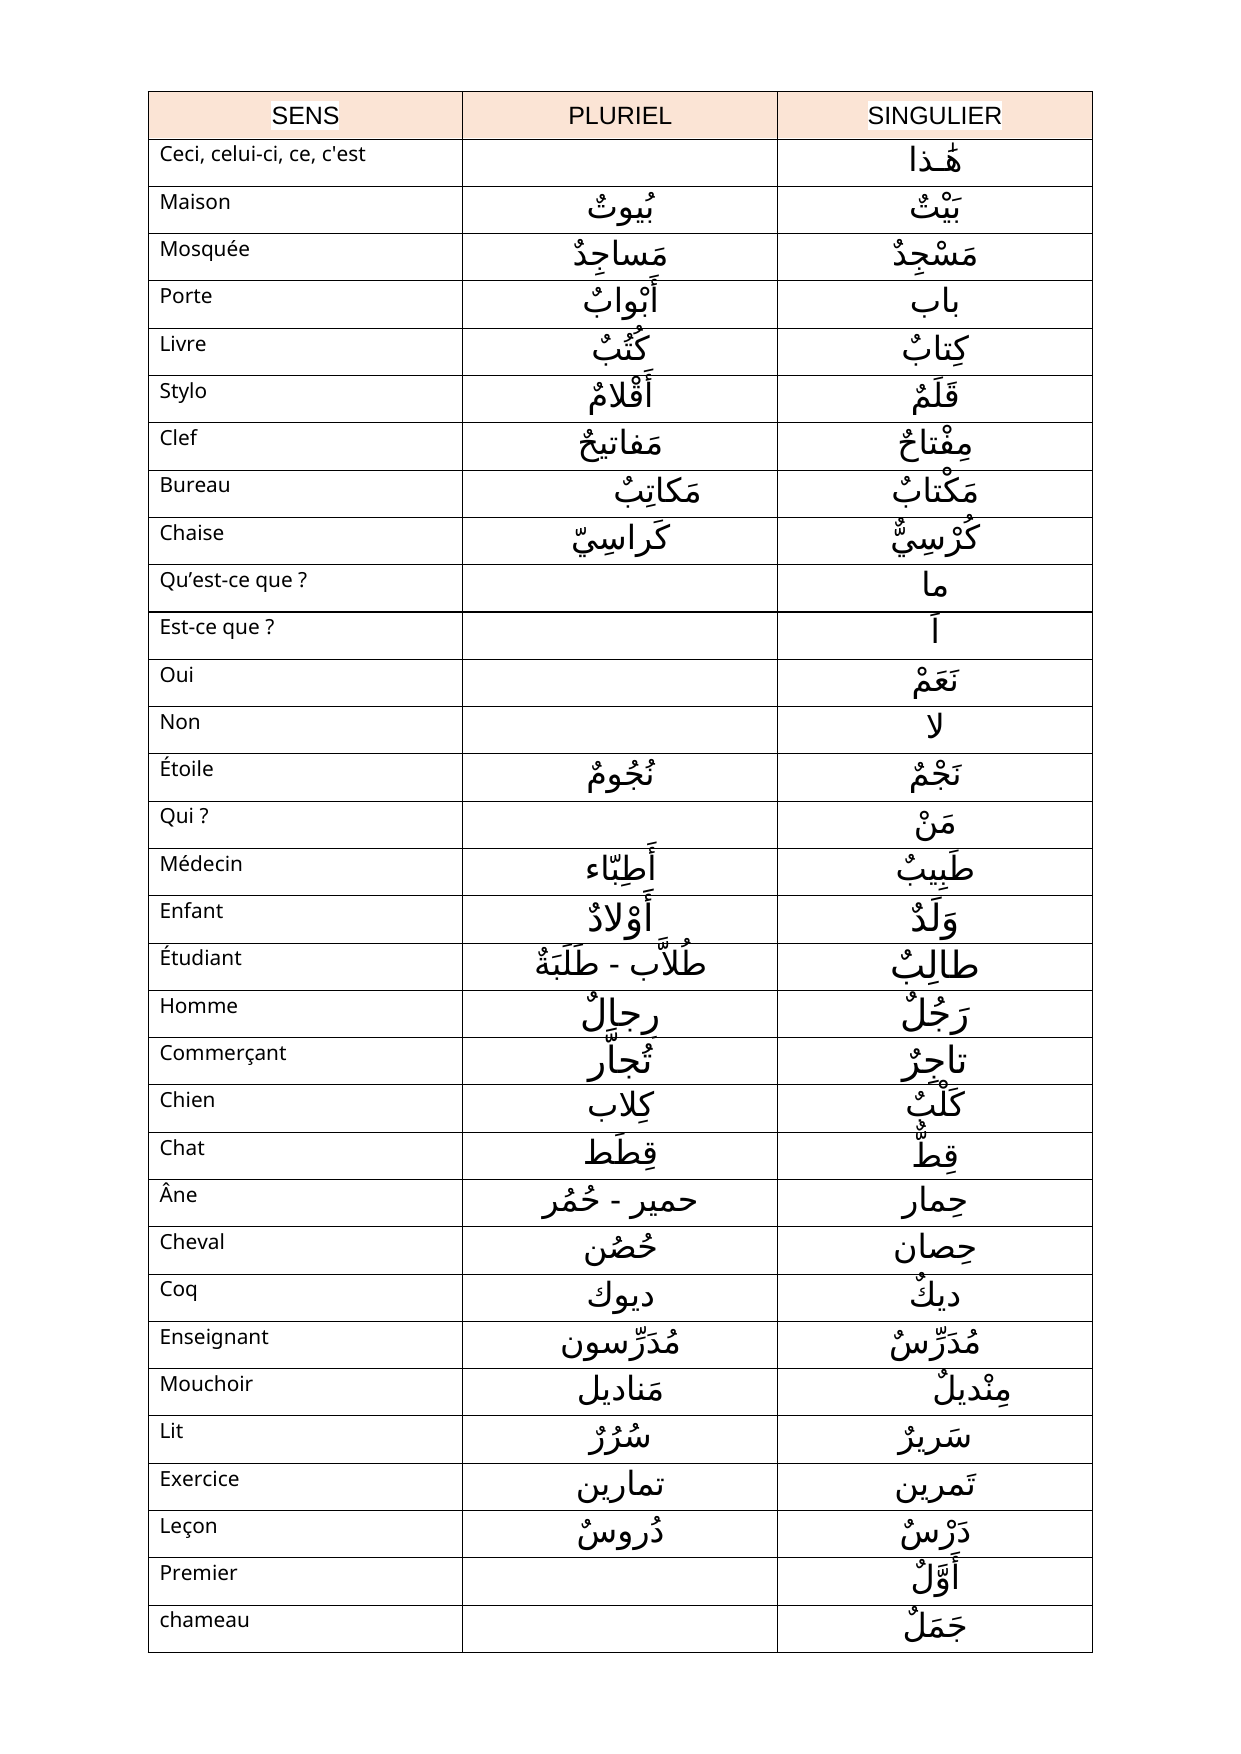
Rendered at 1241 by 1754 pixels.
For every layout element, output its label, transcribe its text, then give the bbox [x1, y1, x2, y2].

table_cell وَلَدٌ [778, 896, 1092, 942]
table_cell قِطَط [463, 1133, 777, 1179]
table_cell ديوك [463, 1275, 777, 1321]
table_cell Premier [149, 1558, 462, 1604]
table_cell كُتُبٌ [463, 329, 777, 375]
table_cell كَلْبٌ [778, 1085, 1092, 1132]
table_cell [463, 613, 777, 659]
table_cell اَ [778, 613, 1092, 659]
table_cell Stylo [149, 376, 462, 422]
table_cell Clef [149, 423, 462, 469]
table_cell مِفْتاحٌ [778, 423, 1092, 469]
table_cell كِتابٌ [778, 329, 1092, 375]
table_cell دُروسٌ [463, 1511, 777, 1557]
table_header PLURIEL [463, 92, 777, 138]
table_cell مَسْجِدٌ [778, 234, 1092, 280]
table_cell Qu’est-ce que ? [149, 565, 462, 611]
table_cell Médecin [149, 849, 462, 895]
table_cell طالِبٌ [778, 944, 1092, 990]
table_cell مَكْتابٌ [778, 471, 1092, 517]
table_cell Maison [149, 187, 462, 233]
table_cell Livre [149, 329, 462, 375]
table_cell قِطٌّ [778, 1133, 1092, 1179]
table_cell Cheval [149, 1227, 462, 1273]
table_cell Étudiant [149, 944, 462, 990]
table_cell تاجِرٌ [947, 1038, 1092, 1084]
table_cell أَبْوابٌ [463, 281, 777, 328]
table_cell نَعَمْ [778, 660, 1092, 706]
table_cell Ceci, celui-ci, ce, c'est [149, 140, 462, 186]
table_cell مَساجِدٌ [463, 234, 777, 280]
table_cell تمارين [463, 1464, 777, 1510]
table_cell تُجاَّر [463, 1038, 777, 1084]
table_header SENS [149, 92, 462, 138]
table_cell Âne [149, 1180, 462, 1226]
table_cell [463, 1606, 777, 1652]
table_cell Coq [149, 1275, 462, 1321]
table_cell Enseignant [149, 1322, 462, 1368]
table_cell مُدَرِّسون [463, 1322, 777, 1368]
table_cell لا [778, 707, 1092, 753]
table_cell [463, 565, 777, 611]
table_cell حِصان [778, 1227, 1092, 1273]
table_header SINGULIER [778, 92, 1092, 138]
table_cell مُدَرِّسٌ [778, 1322, 1092, 1368]
table_cell حُصُن [463, 1227, 777, 1273]
table_cell بَيْتٌ [778, 187, 1092, 233]
table_cell طُلاَّب - طَلَبَةٌ [463, 944, 777, 990]
table_cell كُرْسِيٌّ [778, 518, 1092, 564]
table_cell Étoile [149, 754, 462, 801]
table_cell أَطِبّاء [463, 849, 777, 895]
table_cell نُجُومٌ [463, 754, 777, 801]
table_cell Mosquée [149, 234, 462, 280]
table_cell قَلَمٌ [778, 376, 1092, 422]
table_cell مِنْديلٌ [778, 1369, 1092, 1415]
table_cell أَوَّلٌ [778, 1558, 1092, 1604]
table_cell Chien [149, 1085, 462, 1132]
table_cell نَجْمٌ [778, 754, 1092, 801]
table_cell طَبِيبٌ [778, 849, 1092, 895]
table_cell تَمرين [778, 1464, 1092, 1510]
table_cell Qui ? [149, 802, 462, 848]
table_cell [463, 140, 777, 186]
table_cell جَمَلٌ [778, 1606, 1092, 1652]
table_cell Enfant [149, 896, 462, 942]
table_cell Bureau [149, 471, 462, 517]
table_cell مَناديل [463, 1369, 777, 1415]
table_cell مَفاتيحٌ [463, 423, 777, 469]
table_cell تاجِرٌ [778, 1038, 931, 1084]
table_cell مَكاتِبٌ [463, 471, 777, 517]
table_cell Porte [149, 281, 462, 328]
table_cell دَرْسٌ [778, 1511, 1092, 1557]
table_cell Chaise [149, 518, 462, 564]
table_cell حمير - حُمُر [463, 1180, 777, 1226]
table_cell كِلاب [463, 1085, 777, 1132]
table_cell Leçon [149, 1511, 462, 1557]
table_cell كَراسِيّ [463, 518, 777, 564]
table_cell Est-ce que ? [149, 613, 462, 659]
table_cell [463, 707, 777, 753]
table_cell Exercice [149, 1464, 462, 1510]
table_cell مَنْ [778, 802, 1092, 848]
table_cell Non [149, 707, 462, 753]
table_cell رِجالٌ [617, 991, 777, 1037]
table_cell رَجُلٌ [778, 991, 1092, 1037]
table_cell Lit [149, 1416, 462, 1463]
table_cell ما [778, 565, 1092, 611]
table_cell Homme [149, 991, 462, 1037]
table_cell بُيوتٌ [463, 187, 777, 233]
table_cell أَوْلادٌ [463, 896, 777, 942]
table_cell رِجالٌ [463, 991, 610, 1037]
table_cell Chat [149, 1133, 462, 1179]
table_cell [463, 802, 777, 848]
table_cell هَٰـذا [778, 140, 1092, 186]
table_cell Oui [149, 660, 462, 706]
table_cell [463, 660, 777, 706]
table_cell chameau [149, 1606, 462, 1652]
table_cell أَقْلامٌ [463, 376, 777, 422]
table_cell سُرُرٌ [463, 1416, 777, 1463]
table_cell سَريرٌ [778, 1416, 1092, 1463]
table_cell Mouchoir [149, 1369, 462, 1415]
table_cell باب [778, 281, 1092, 328]
table_cell ديكٌ [778, 1275, 1092, 1321]
table_cell [463, 1558, 777, 1604]
table_cell حِمار [778, 1180, 1092, 1226]
table_cell Commerçant [149, 1038, 462, 1084]
